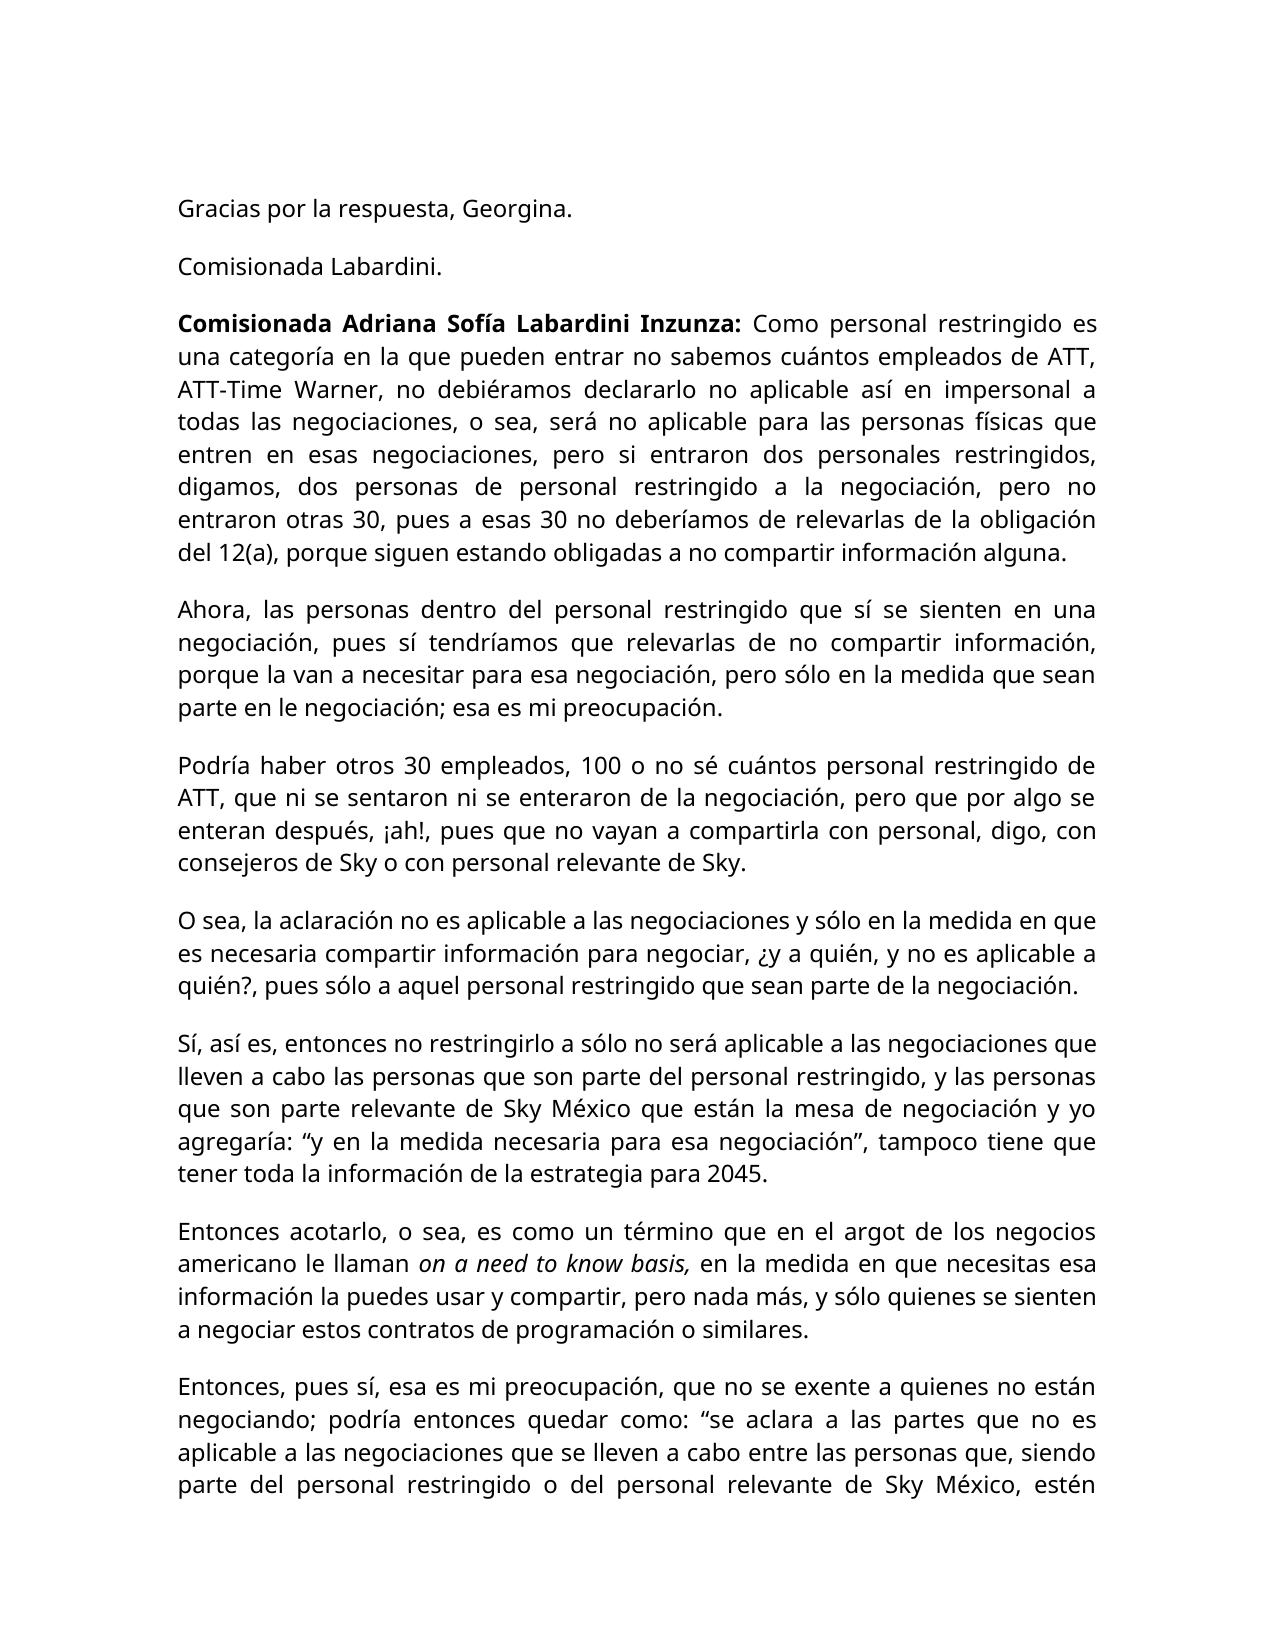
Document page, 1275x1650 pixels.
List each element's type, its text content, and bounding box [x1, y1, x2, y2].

text Entonces acotarlo, o sea, es como un término que en el argot de los negocios americano le llaman on a need to know basis, en la medida en que necesitas esa información la puedes usar y compartir, pero nada más, y sólo quienes se sienten a negociar estos contratos de programación o similares. [177, 1215, 1098, 1345]
text Ahora, las personas dentro del personal restringido que sí se sienten en una negociación, pues sí tendríamos que relevarlas de no compartir información, porque la van a necesitar para esa negociación, pero sólo en la medida que sean parte en le negociación; esa es mi preocupación. [177, 593, 1098, 723]
text Gracias por la respuesta, Georgina. [177, 192, 1098, 224]
text O sea, la aclaración no es aplicable a las negociaciones y sólo en la medida en que es necesaria compartir información para negociar, ¿y a quién, y no es aplicable a quién?, pues sólo a aquel personal restringido que sean parte de la negociación. [177, 904, 1098, 1002]
text Comisionada Labardini. [177, 249, 1098, 282]
text Sí, así es, entonces no restringirlo a sólo no será aplicable a las negociaciones que lleven a cabo las personas que son parte del personal restringido, y las personas que son parte relevante de Sky México que están la mesa de negociación y yo agregaría: “y en la medida necesaria para esa negociación”, tampoco tiene que tener toda la información de la estrategia para 2045. [177, 1027, 1098, 1190]
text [177, 1370, 1098, 1501]
text Podría haber otros 30 empleados, 100 o no sé cuántos personal restringido de ATT, que ni se sentaron ni se enteraron de la negociación, pero que por algo se enteran después, ¡ah!, pues que no vayan a compartirla con personal, digo, con consejeros de Sky o con personal relevante de Sky. [177, 748, 1098, 879]
text Comisionada Adriana Sofía Labardini Inzunza: Como personal restringido es una categoría en la que pueden entrar no sabemos cuántos empleados de ATT, ATT-Time Warner, no debiéramos declararlo no aplicable así en impersonal a todas las negociaciones, o sea, será no aplicable para las personas físicas que entren en esas negociaciones, pero si entraron dos personales restringidos, digamos, dos personas de personal restringido a la negociación, pero no entraron otras 30, pues a esas 30 no deberíamos de relevarlas de la obligación del 12(a), porque siguen estando obligadas a no compartir información alguna. [177, 307, 1098, 568]
